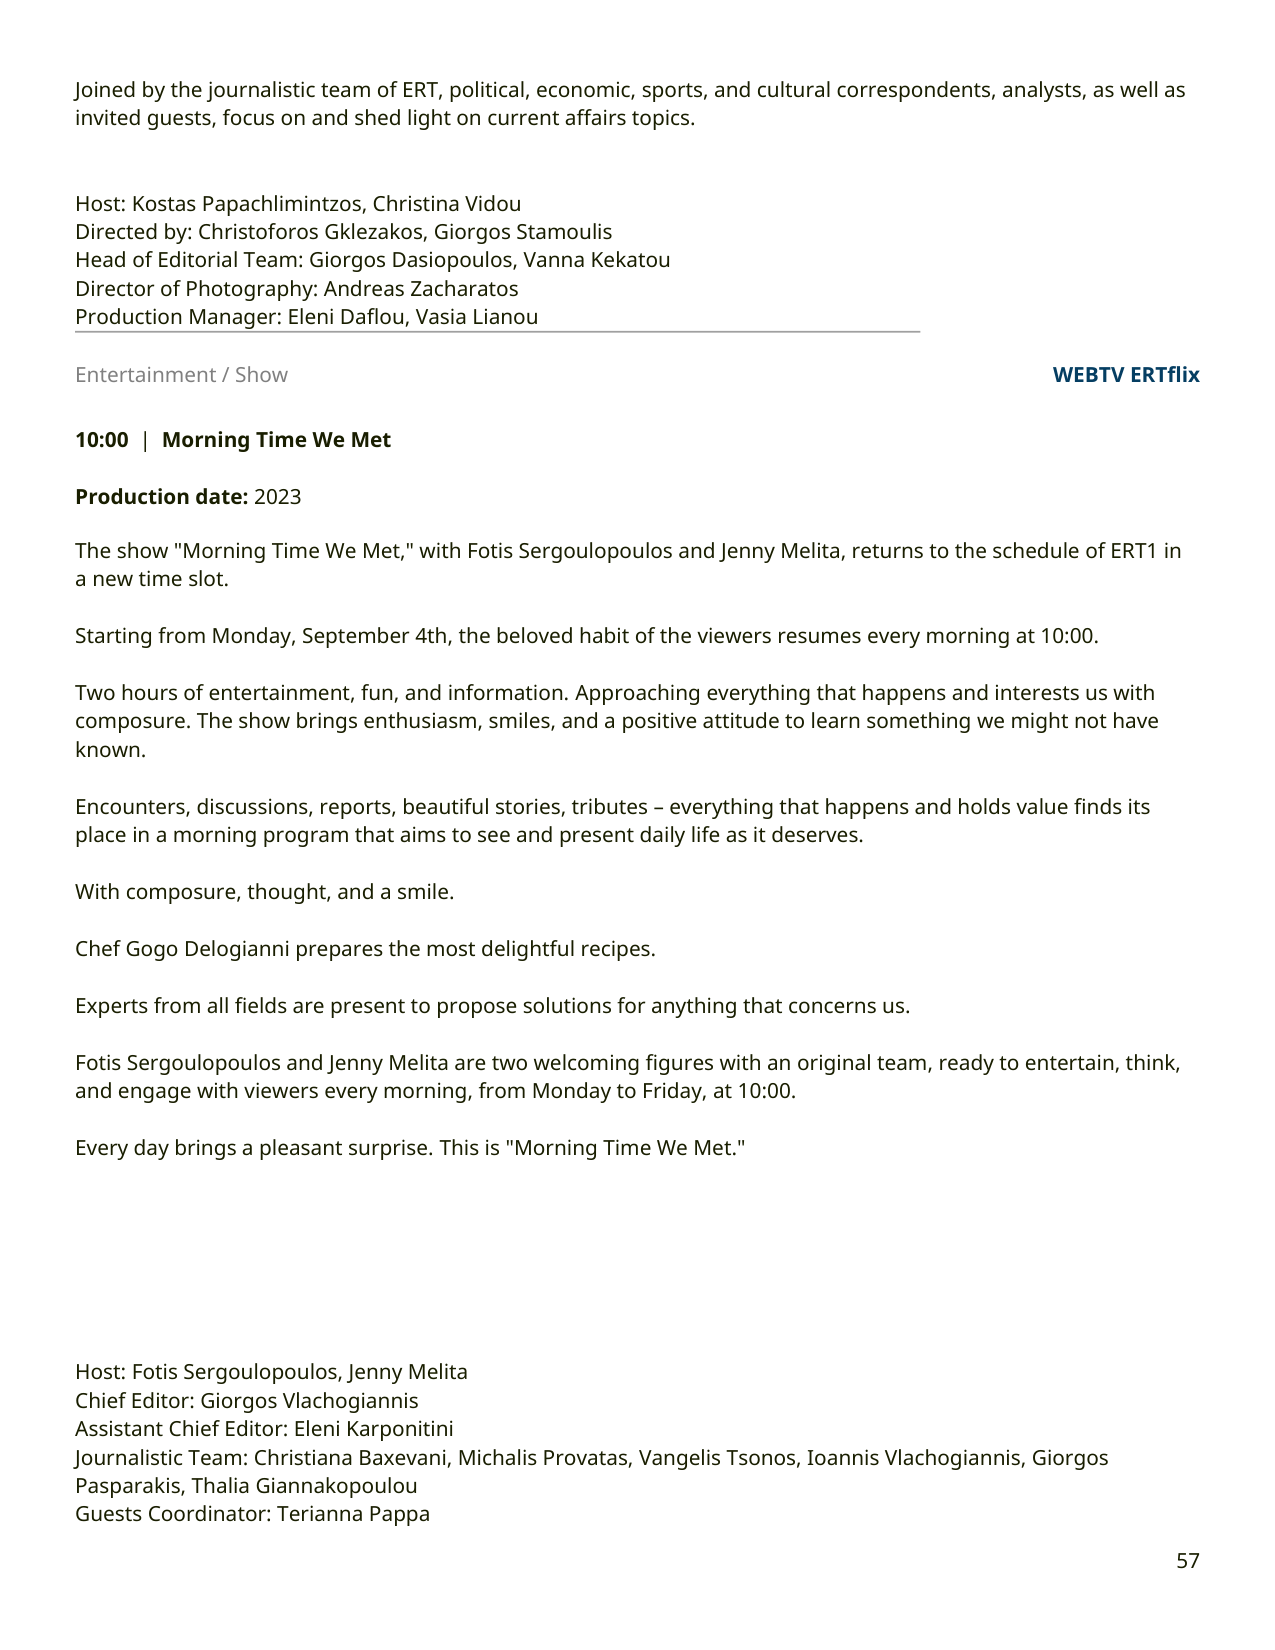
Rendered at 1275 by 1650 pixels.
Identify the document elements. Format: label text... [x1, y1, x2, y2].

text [75, 1301, 1200, 1528]
table_header WEBTV ERTflix [638, 360, 1200, 388]
text Host: Kostas Papachlimintzos, Christina Vidou Directed by: Christoforos Gklezakos, Giorgos Stamoulis Head of Editorial Team: Giorgos Dasiopoulos, Vanna Kekatou Director of Photography: Andreas Zacharatos Production Manager: Eleni Daflou, Vasia Lianou [75, 132, 1200, 331]
table_header Entertainment / Show [75, 360, 637, 388]
text 10:00 | Morning Time We Met Production date: 2023 [75, 388, 1200, 511]
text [75, 75, 1200, 132]
text The show "Morning Time We Met," with Fotis Sergoulopoulos and Jenny Melita, returns to the schedule of ERT1 in a new time slot. Starting from Monday, September 4th, the beloved habit of the viewers resumes every morning at 10:00. Two hours of entertainment, fun, and information. Approaching everything that happens and interests us with composure. The show brings enthusiasm, smiles, and a positive attitude to learn something we might not have known. Encounters, discussions, reports, beautiful stories, tributes – everything that happens and holds value finds its place in a morning program that aims to see and present daily life as it deserves. With composure, thought, and a smile. Chef Gogo Delogianni prepares the most delightful recipes. Experts from all fields are present to propose solutions for anything that concerns us. Fotis Sergoulopoulos and Jenny Melita are two welcoming figures with an original team, ready to entertain, think, and engage with viewers every morning, from Monday to Friday, at 10:00. Every day brings a pleasant surprise. This is "Morning Time We Met." [75, 536, 1200, 1276]
